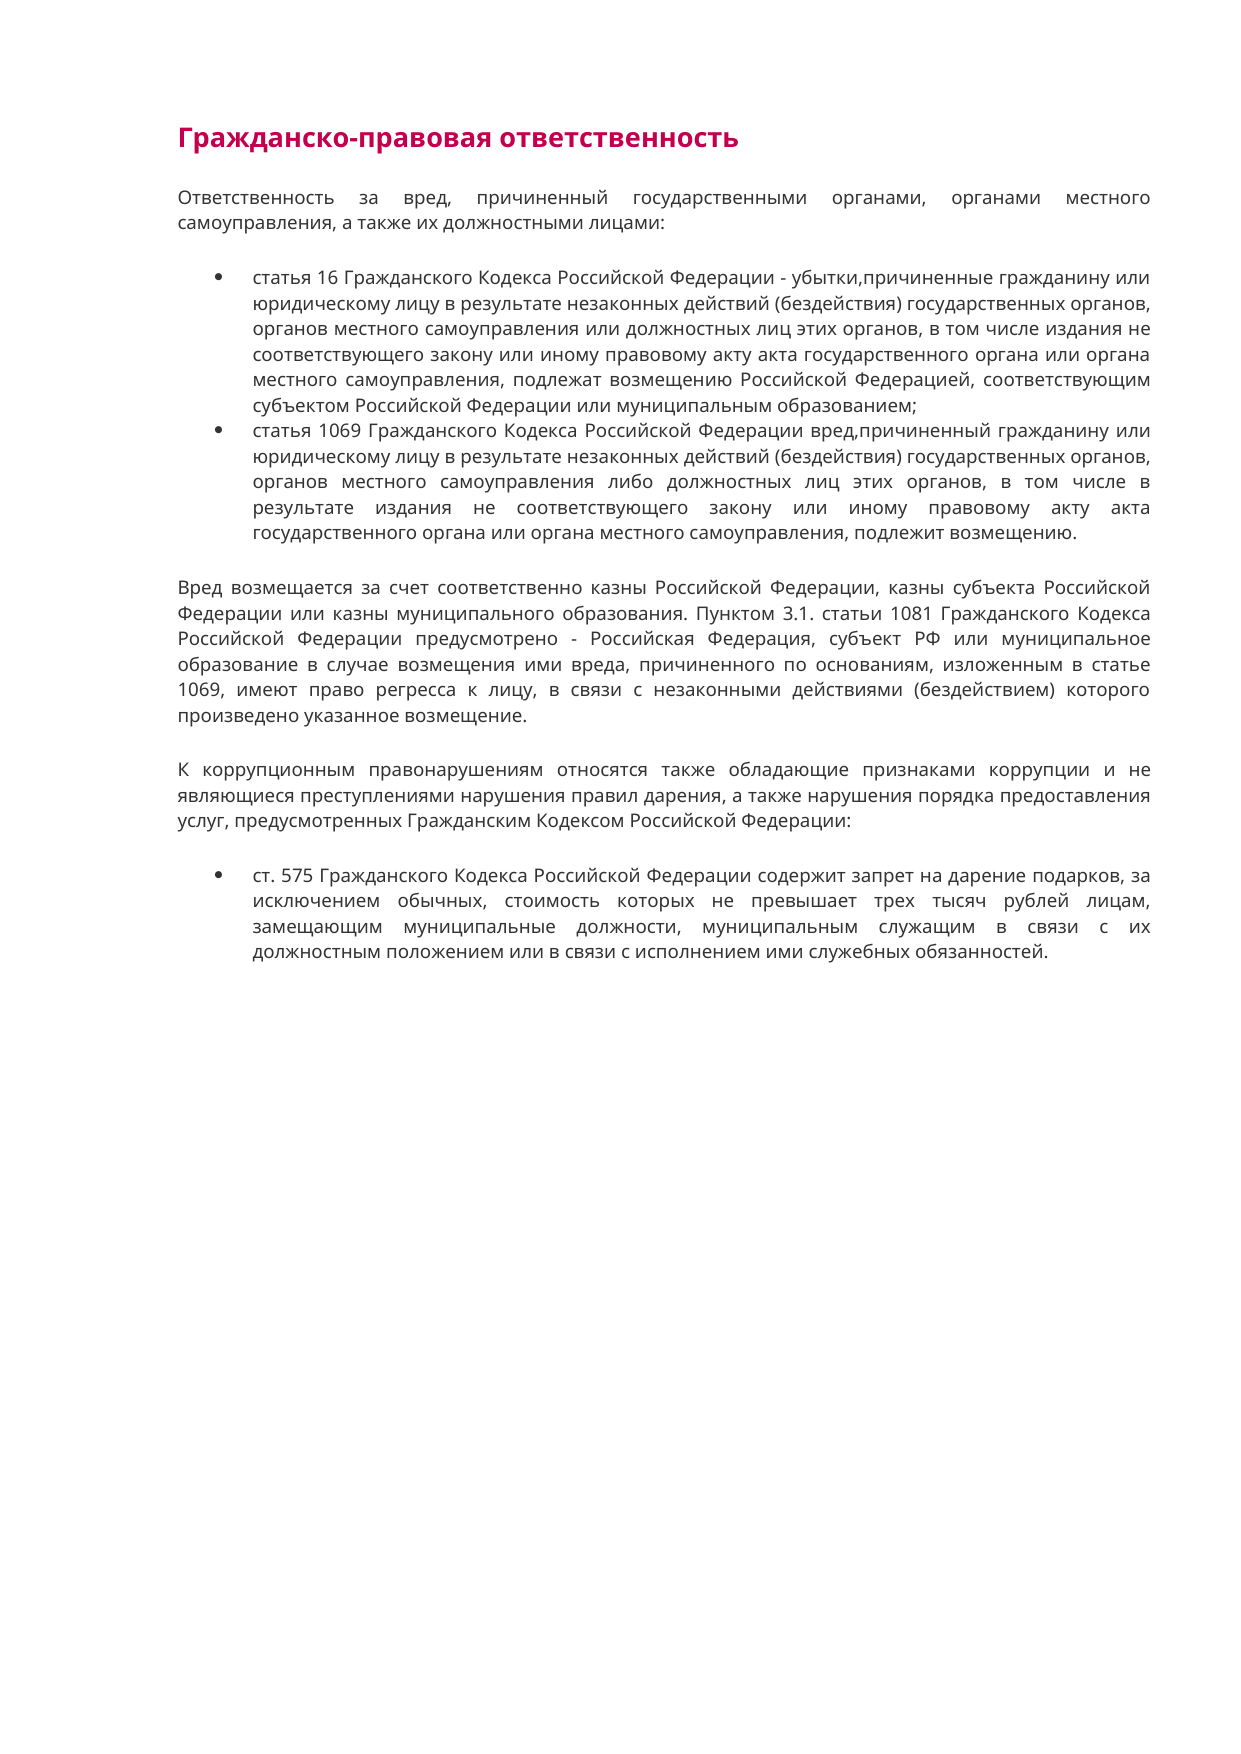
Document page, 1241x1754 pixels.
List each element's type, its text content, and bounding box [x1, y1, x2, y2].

text К коррупционным правонарушениям относятся также обладающие признаками коррупции и не являющиеся преступлениями нарушения правил дарения, а также нарушения порядка предоставления услуг, предусмотренных Гражданским Кодексом Российской Федерации: [177, 757, 1152, 833]
text Вред возмещается за счет соответственно казны Российской Федерации, казны субъекта Российской Федерации или казны муниципального образования. Пунктом 3.1. статьи 1081 Гражданского Кодекса Российской Федерации предусмотрено - Российская Федерация, субъект РФ или муниципальное образование в случае возмещения ими вреда, причиненного по основаниям, изложенным в статье 1069, имеют право регресса к лицу, в связи с незаконными действиями (бездействием) которого произведено указанное возмещение. [177, 574, 1152, 727]
text Гражданско-правовая ответственность [177, 118, 1152, 155]
list статья 1069 Гражданского Кодекса Российской Федерации вред,причиненный гражданину или юридическому лицу в результате незаконных действий (бездействия) государственных органов, органов местного самоуправления либо должностных лиц этих органов, в том числе в результате издания не соответствующего закону или иному правовому акту акта государственного органа или органа местного самоуправления, подлежит возмещению. [215, 417, 1152, 545]
list ст. 575 Гражданского Кодекса Российской Федерации содержит запрет на дарение подарков, за исключением обычных, стоимость которых не превышает трех тысяч рублей лицам, замещающим муниципальные должности, муниципальным служащим в связи с их должностным положением или в связи с исполнением ими служебных обязанностей. [215, 862, 1152, 964]
list статья 16 Гражданского Кодекса Российской Федерации - убытки,причиненные гражданину или юридическому лицу в результате незаконных действий (бездействия) государственных органов, органов местного самоуправления или должностных лиц этих органов, в том числе издания не соответствующего закону или иному правовому акту акта государственного органа или органа местного самоуправления, подлежат возмещению Российской Федерацией, соответствующим субъектом Российской Федерации или муниципальным образованием; [215, 264, 1152, 417]
text Ответственность за вред, причиненный государственными органами, органами местного самоуправления, а также их должностными лицами: [177, 184, 1152, 235]
